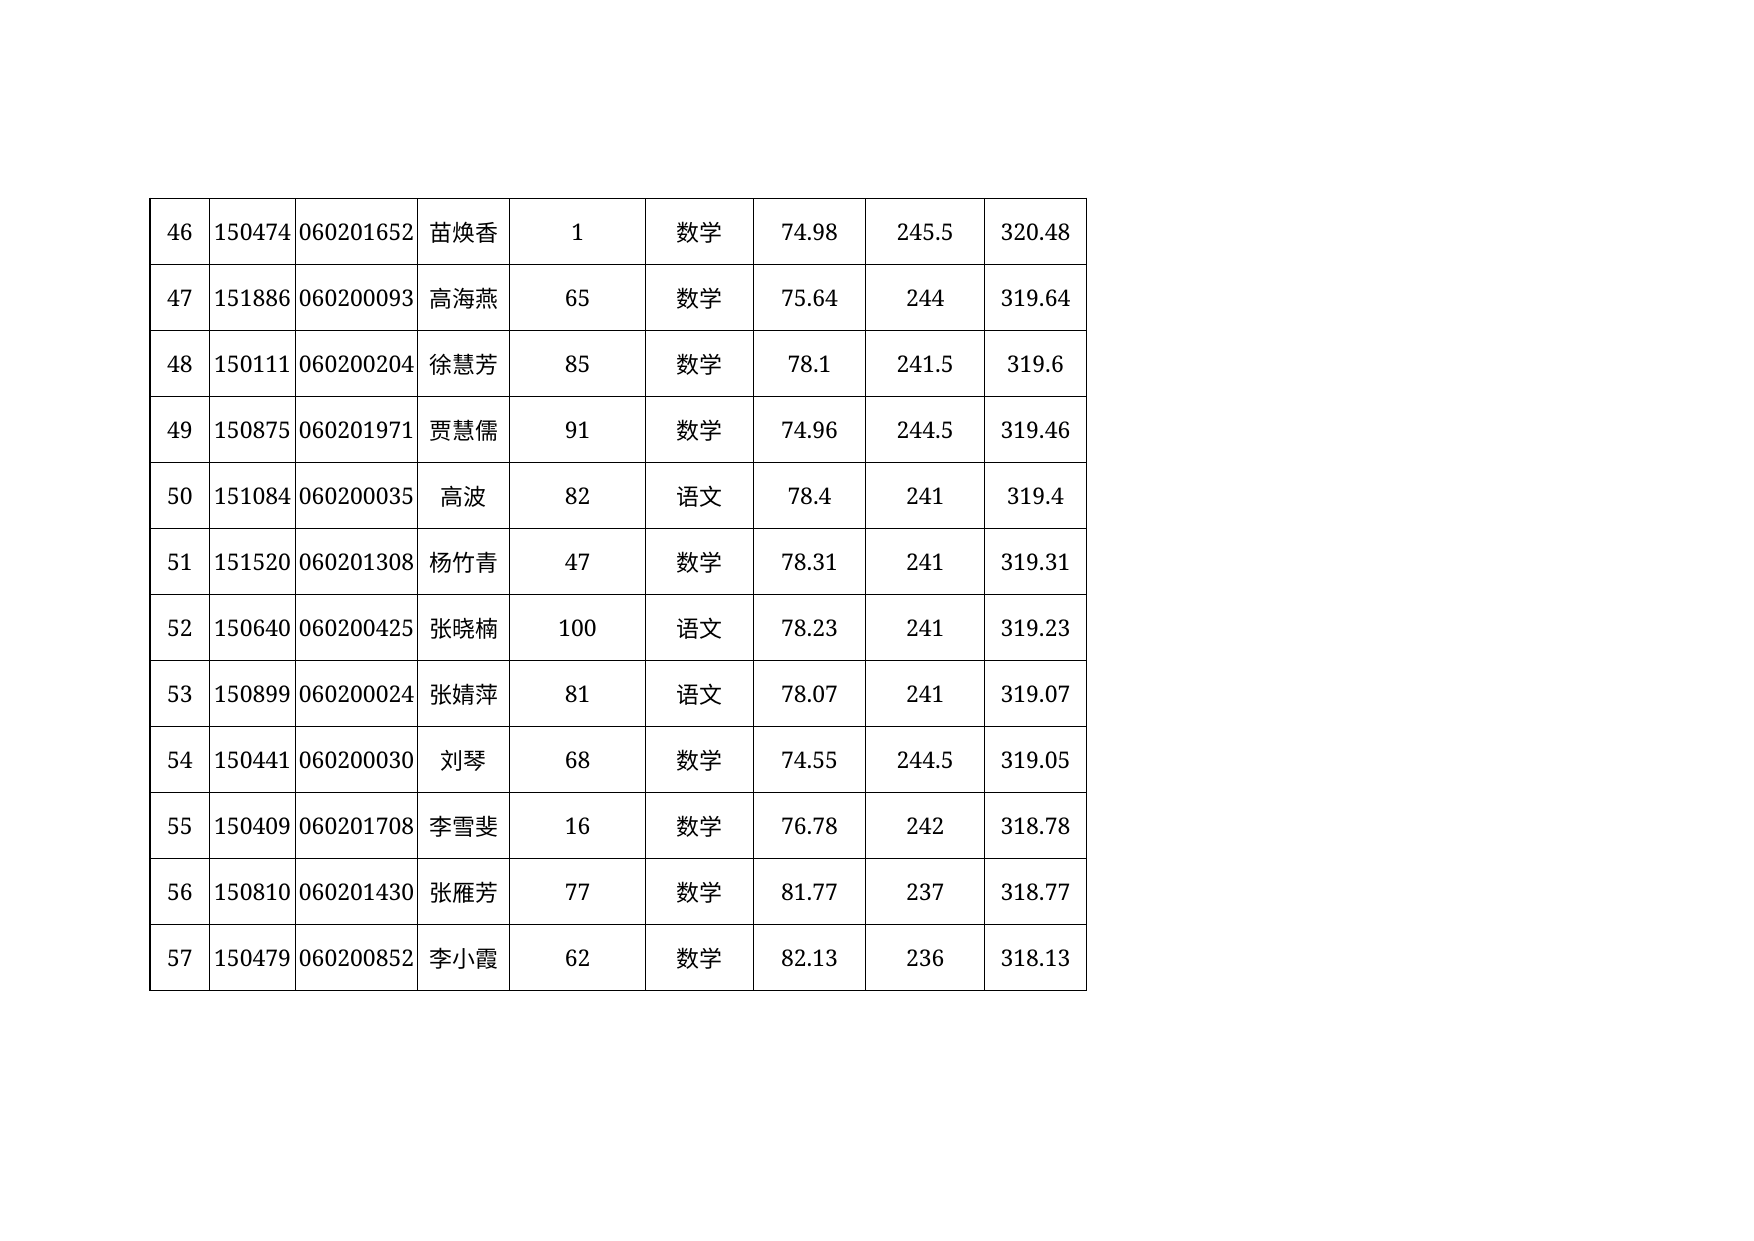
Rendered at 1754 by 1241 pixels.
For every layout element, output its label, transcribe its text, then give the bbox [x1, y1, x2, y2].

table_cell 65 [510, 265, 645, 330]
table_cell 060200093 [296, 265, 417, 330]
table_cell 319.05 [985, 727, 1086, 792]
table_cell 数学 [646, 199, 753, 264]
table_cell 50 [151, 463, 209, 528]
table_cell 47 [151, 265, 209, 330]
table_cell 52 [151, 595, 209, 660]
table_cell 244.5 [866, 727, 984, 792]
table_cell 56 [151, 859, 209, 924]
table_cell 060200204 [296, 331, 417, 396]
table_cell 数学 [646, 529, 753, 594]
table_cell 060200425 [296, 595, 417, 660]
table_cell 53 [151, 661, 209, 726]
table_cell 54 [151, 727, 209, 792]
table_cell 苗焕香 [418, 199, 509, 264]
table_cell 78.31 [754, 529, 865, 594]
table_cell 74.55 [754, 727, 865, 792]
table_cell 237 [866, 859, 984, 924]
table_cell 张雁芳 [418, 859, 509, 924]
table_cell 060201708 [296, 793, 417, 858]
table_cell 241 [866, 463, 984, 528]
table_cell 78.4 [754, 463, 865, 528]
table_cell 150474 [210, 199, 295, 264]
table_cell 320.48 [985, 199, 1086, 264]
table_cell 51 [151, 529, 209, 594]
table_cell 数学 [646, 397, 753, 462]
table_cell 150640 [210, 595, 295, 660]
table_cell 81.77 [754, 859, 865, 924]
table_cell 78.1 [754, 331, 865, 396]
table_cell 100 [510, 595, 645, 660]
table_cell 150899 [210, 661, 295, 726]
table_cell 语文 [646, 661, 753, 726]
table_cell 高海燕 [418, 265, 509, 330]
table_cell 150409 [210, 793, 295, 858]
table_cell 150810 [210, 859, 295, 924]
table_cell 319.64 [985, 265, 1086, 330]
table_cell 060200035 [296, 463, 417, 528]
table_cell 151520 [210, 529, 295, 594]
table_cell 数学 [646, 265, 753, 330]
table_cell 76.78 [754, 793, 865, 858]
table_cell 数学 [646, 925, 753, 990]
table_cell 62 [510, 925, 645, 990]
table_cell 数学 [646, 859, 753, 924]
table_cell 张婧萍 [418, 661, 509, 726]
table_cell 数学 [646, 331, 753, 396]
table_cell 245.5 [866, 199, 984, 264]
table_cell 75.64 [754, 265, 865, 330]
table_cell 241.5 [866, 331, 984, 396]
table_cell 241 [866, 661, 984, 726]
table_cell 060200030 [296, 727, 417, 792]
table_cell 150441 [210, 727, 295, 792]
table_cell 刘琴 [418, 727, 509, 792]
table_cell 319.07 [985, 661, 1086, 726]
table_cell 74.98 [754, 199, 865, 264]
table_cell 319.23 [985, 595, 1086, 660]
table_cell 244.5 [866, 397, 984, 462]
table_cell 1 [510, 199, 645, 264]
table_cell 李雪斐 [418, 793, 509, 858]
table_cell 78.07 [754, 661, 865, 726]
table_cell 241 [866, 529, 984, 594]
table_cell 贾慧儒 [418, 397, 509, 462]
table_cell 060201652 [296, 199, 417, 264]
table_cell 48 [151, 331, 209, 396]
table_cell 151886 [210, 265, 295, 330]
table_cell 060201308 [296, 529, 417, 594]
table_cell 151084 [210, 463, 295, 528]
table_cell 060201971 [296, 397, 417, 462]
table_cell 85 [510, 331, 645, 396]
table_cell 319.6 [985, 331, 1086, 396]
table_cell 236 [866, 925, 984, 990]
table_cell 150875 [210, 397, 295, 462]
table_cell 319.46 [985, 397, 1086, 462]
table_cell 242 [866, 793, 984, 858]
table_cell 杨竹青 [418, 529, 509, 594]
table_cell 数学 [646, 793, 753, 858]
table_cell 16 [510, 793, 645, 858]
table_cell 55 [151, 793, 209, 858]
table_cell 318.13 [985, 925, 1086, 990]
table_cell 高波 [418, 463, 509, 528]
table_cell 060201430 [296, 859, 417, 924]
table_cell 318.78 [985, 793, 1086, 858]
table_cell 49 [151, 397, 209, 462]
table_cell 47 [510, 529, 645, 594]
table_cell 319.4 [985, 463, 1086, 528]
table_cell 319.31 [985, 529, 1086, 594]
table_cell 91 [510, 397, 645, 462]
table_cell 语文 [646, 463, 753, 528]
table_cell 150479 [210, 925, 295, 990]
table_cell 150111 [210, 331, 295, 396]
table_cell 57 [151, 925, 209, 990]
table_cell 74.96 [754, 397, 865, 462]
table_cell 46 [151, 199, 209, 264]
table_cell 张晓楠 [418, 595, 509, 660]
table_cell 060200852 [296, 925, 417, 990]
table_cell 244 [866, 265, 984, 330]
table_cell 68 [510, 727, 645, 792]
table_cell 060200024 [296, 661, 417, 726]
table_cell 81 [510, 661, 645, 726]
table_cell 数学 [646, 727, 753, 792]
table_cell 徐慧芳 [418, 331, 509, 396]
table_cell 82.13 [754, 925, 865, 990]
table_cell 82 [510, 463, 645, 528]
table_cell 77 [510, 859, 645, 924]
table_cell 语文 [646, 595, 753, 660]
table_cell 李小霞 [418, 925, 509, 990]
table_cell 78.23 [754, 595, 865, 660]
table_cell 318.77 [985, 859, 1086, 924]
table_cell 241 [866, 595, 984, 660]
